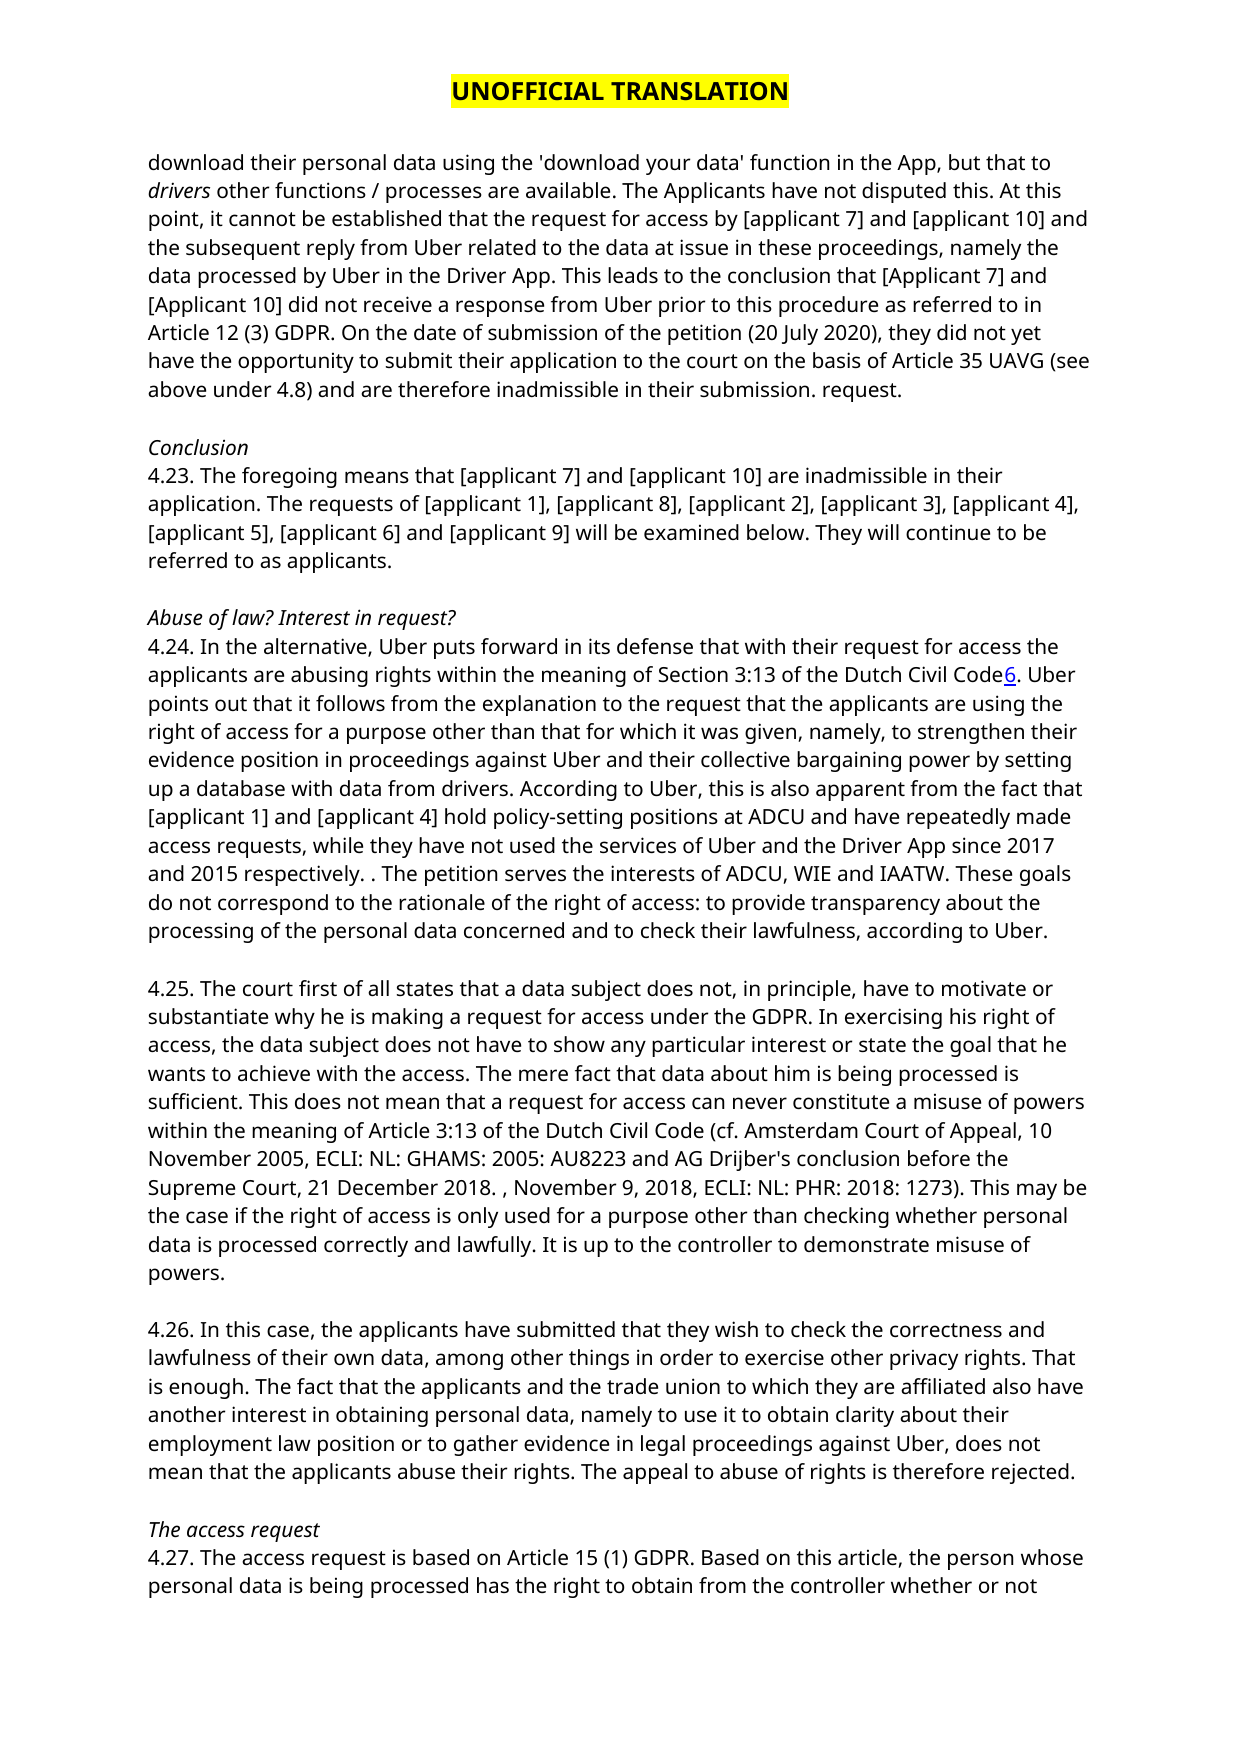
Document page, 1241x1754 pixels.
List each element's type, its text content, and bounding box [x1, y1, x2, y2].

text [148, 148, 1093, 403]
text Conclusion 4.23. The foregoing means that [applicant 7] and [applicant 10] are inadmissible in their application. The requests of [applicant 1], [applicant 8], [applicant 2], [applicant 3], [applicant 4], [applicant 5], [applicant 6] and [applicant 9] will be examined below. They will continue to be referred to as applicants. Abuse of law? Interest in request? 4.24. In the alternative, Uber puts forward in its defense that with their request for access the applicants are abusing rights within the meaning of Section 3:13 of the Dutch Civil Code6. Uber points out that it follows from the explanation to the request that the applicants are using the right of access for a purpose other than that for which it was given, namely, to strengthen their evidence position in proceedings against Uber and their collective bargaining power by setting up a database with data from drivers. According to Uber, this is also apparent from the fact that [applicant 1] and [applicant 4] hold policy-setting positions at ADCU and have repeatedly made access requests, while they have not used the services of Uber and the Driver App since 2017 and 2015 respectively. . The petition serves the interests of ADCU, WIE and IAATW. These goals do not correspond to the rationale of the right of access: to provide transparency about the processing of the personal data concerned and to check their lawfulness, according to Uber. [148, 433, 1093, 944]
text 4.25. The court first of all states that a data subject does not, in principle, have to motivate or substantiate why he is making a request for access under the GDPR. In exercising his right of access, the data subject does not have to show any particular interest or state the goal that he wants to achieve with the access. The mere fact that data about him is being processed is sufficient. This does not mean that a request for access can never constitute a misuse of powers within the meaning of Article 3:13 of the Dutch Civil Code (cf. Amsterdam Court of Appeal, 10 November 2005, ECLI: NL: GHAMS: 2005: AU8223 and AG Drijber's conclusion before the Supreme Court, 21 December 2018. , November 9, 2018, ECLI: NL: PHR: 2018: 1273). This may be the case if the right of access is only used for a purpose other than checking whether personal data is processed correctly and lawfully. It is up to the controller to demonstrate misuse of powers. [148, 974, 1093, 1287]
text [148, 1515, 1093, 1600]
text 4.26. In this case, the applicants have submitted that they wish to check the correctness and lawfulness of their own data, among other things in order to exercise other privacy rights. That is enough. The fact that the applicants and the trade union to which they are affiliated also have another interest in obtaining personal data, namely to use it to obtain clarity about their employment law position or to gather evidence in legal proceedings against Uber, does not mean that the applicants abuse their rights. The appeal to abuse of rights is therefore rejected. [148, 1315, 1093, 1486]
